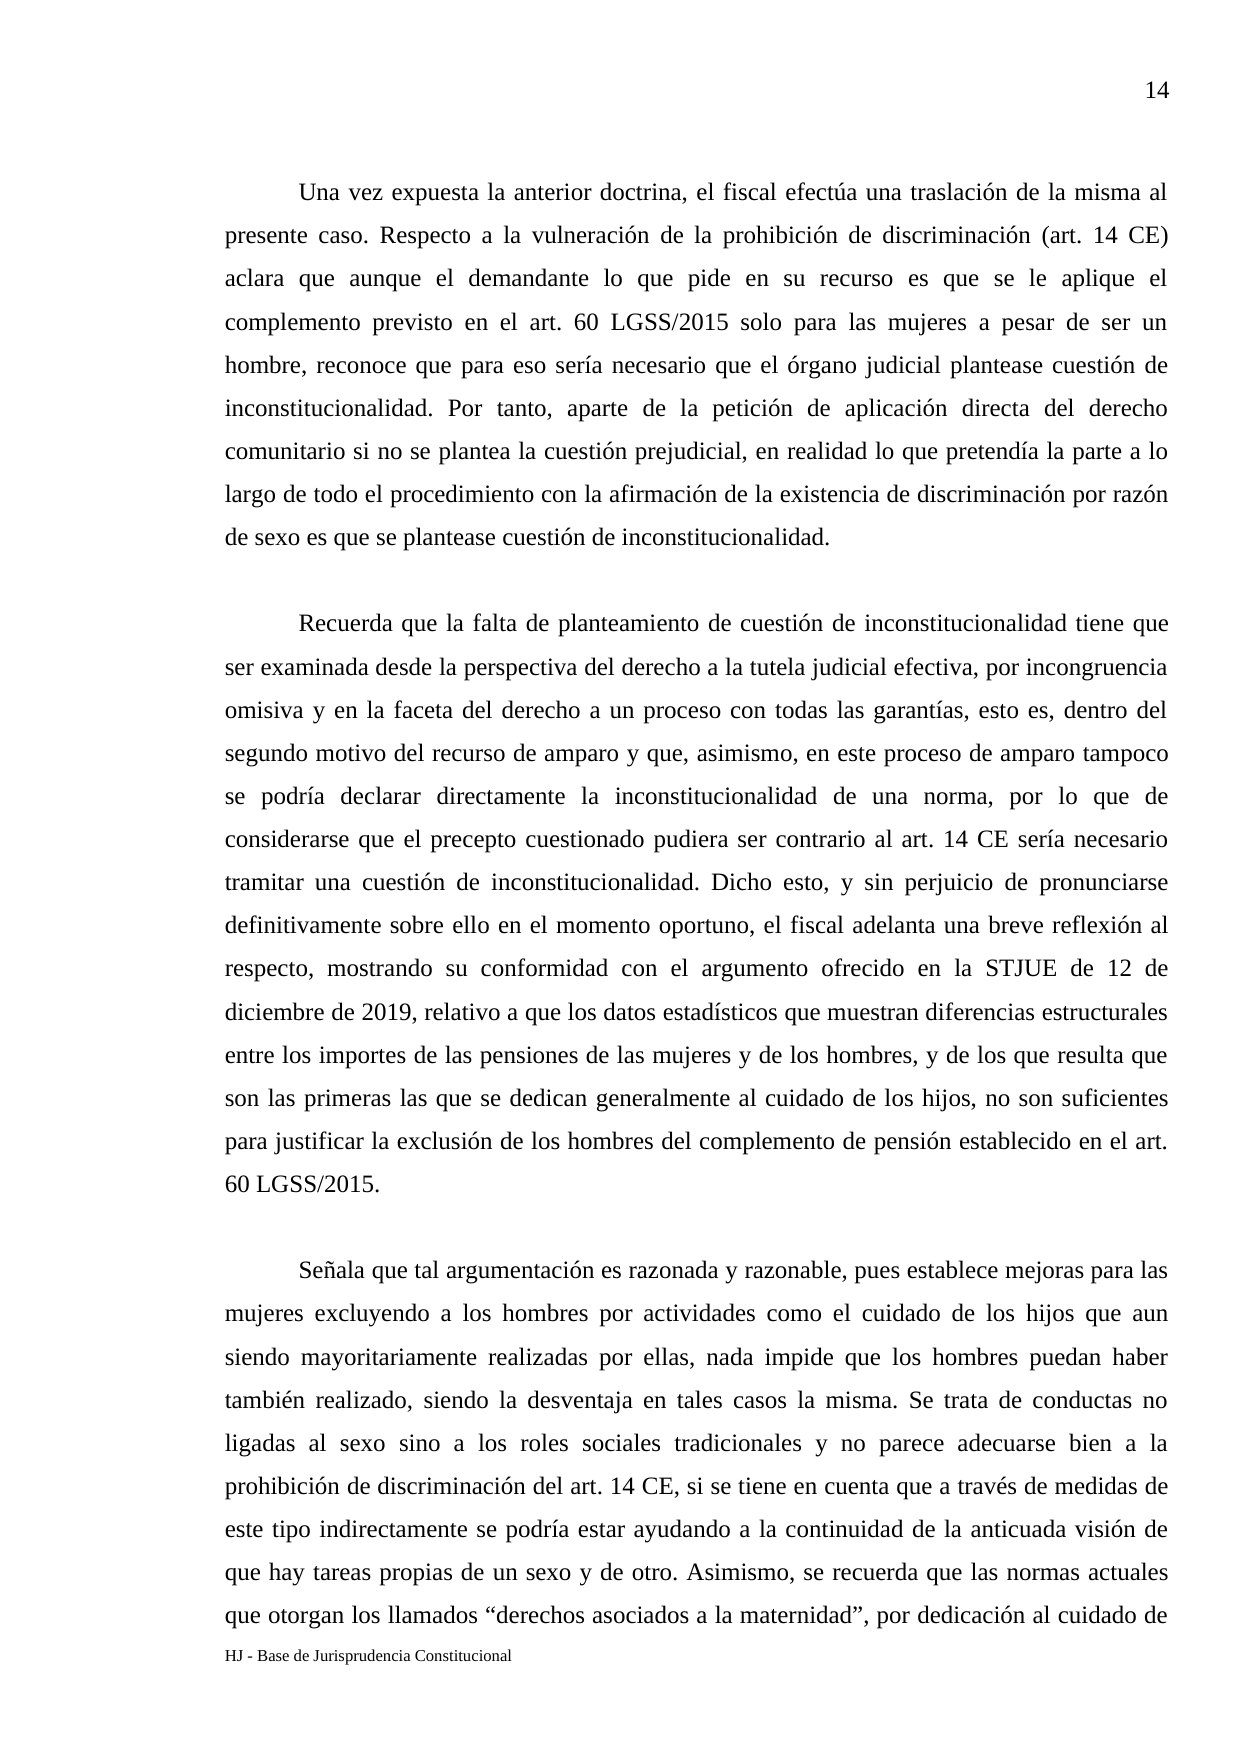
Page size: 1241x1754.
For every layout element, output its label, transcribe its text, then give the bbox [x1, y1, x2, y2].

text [224, 1255, 1169, 1629]
text Una vez expuesta la anterior doctrina, el fiscal efectúa una traslación de la misma al presente caso. Respecto a la vulneración de la prohibición de discriminación (art. 14 CE) aclara que aunque el demandante lo que pide en su recurso es que se le aplique el complemento previsto en el art. 60 LGSS/2015 solo para las mujeres a pesar de ser un hombre, reconoce que para eso sería necesario que el órgano judicial plantease cuestión de inconstitucionalidad. Por tanto, aparte de la petición de aplicación directa del derecho comunitario si no se plantea la cuestión prejudicial, en realidad lo que pretendía la parte a lo largo de todo el procedimiento con la afirmación de la existencia de discriminación por razón de sexo es que se plantease cuestión de inconstitucionalidad. [224, 177, 1169, 551]
text Recuerda que la falta de planteamiento de cuestión de inconstitucionalidad tiene que ser examinada desde la perspectiva del derecho a la tutela judicial efectiva, por incongruencia omisiva y en la faceta del derecho a un proceso con todas las garantías, esto es, dentro del segundo motivo del recurso de amparo y que, asimismo, en este proceso de amparo tampoco se podría declarar directamente la inconstitucionalidad de una norma, por lo que de considerarse que el precepto cuestionado pudiera ser contrario al art. 14 CE sería necesario tramitar una cuestión de inconstitucionalidad. Dicho esto, y sin perjuicio de pronunciarse definitivamente sobre ello en el momento oportuno, el fiscal adelanta una breve reflexión al respecto, mostrando su conformidad con el argumento ofrecido en la STJUE de 12 de diciembre de 2019, relativo a que los datos estadísticos que muestran diferencias estructurales entre los importes de las pensiones de las mujeres y de los hombres, y de los que resulta que son las primeras las que se dedican generalmente al cuidado de los hijos, no son suficientes para justificar la exclusión de los hombres del complemento de pensión establecido en el art. 60 LGSS/2015. [224, 608, 1169, 1198]
